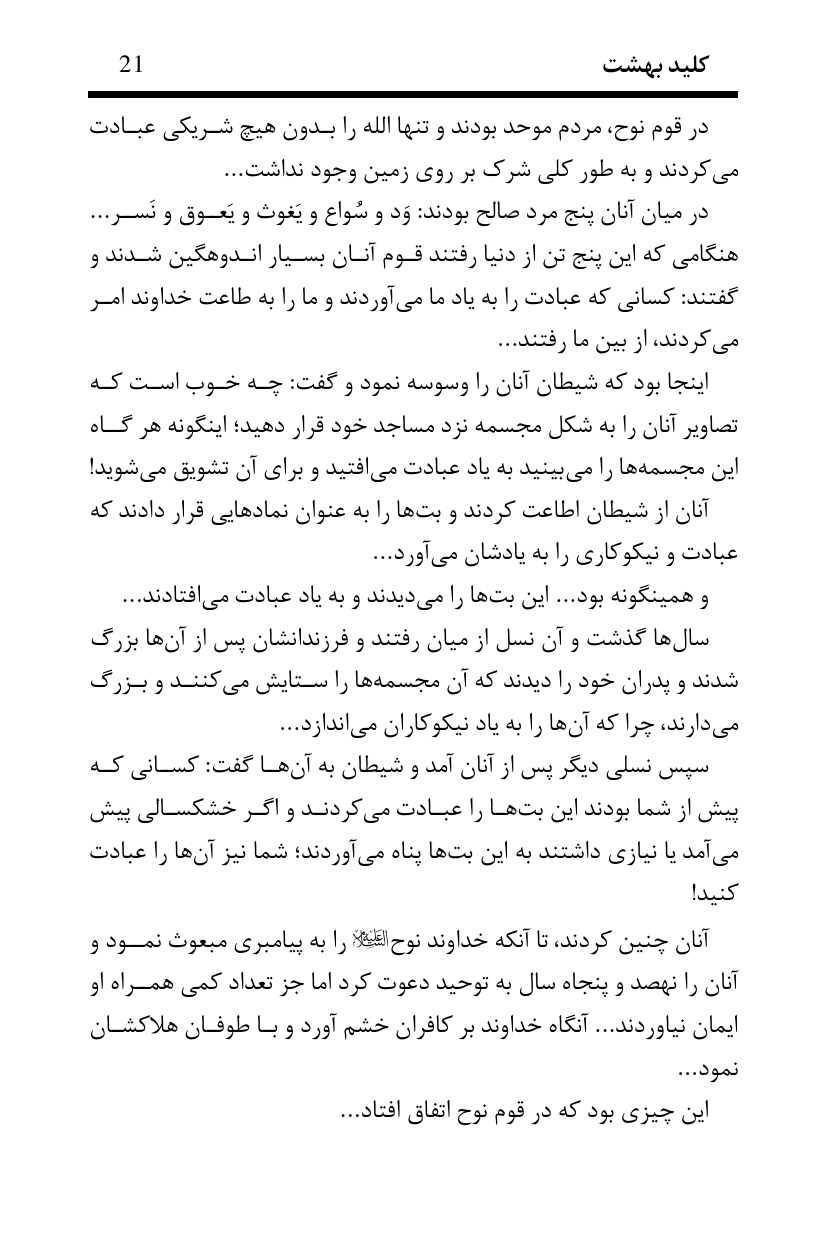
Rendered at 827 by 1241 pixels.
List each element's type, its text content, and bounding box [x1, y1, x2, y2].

text و همینگونه بود... این بت‌ها را می‌دیدند و به یاد عبادت می‌افتادند... [89, 577, 738, 620]
text اینجا بود که شیطان آنان را وسوسه نمود و گفت: چه خوب است که تصاویر آنان را به شکل مجسمه نزد مساجد خود قرار دهید؛ اینگونه هر گاه این مجسمه‌ها را می‌بینید به یاد عبادت می‌افتید و برای آن تشویق می‌شوید! [89, 364, 738, 492]
text آنان چنین کردند، تا آنکه خداوند نوح÷ را به پیامبری مبعوث نمود و آنان را نهصد و پنجاه سال به توحید دعوت کرد اما جز تعداد کمی همراه او ایمان نیاوردند... آنگاه خداوند بر کافران خشم آورد و با طوفان هلاکشان نمود... [89, 918, 738, 1092]
text سال‌ها گذشت و آن نسل از میان رفتند و فرزندانشان پس از آن‌ها بزرگ شدند و پدران خود را دیدند که آن مجسمه‌ها را ستایش می‌کنند و بزرگ می‌دارند، چرا که آن‌ها را به یاد نیکوکاران می‌اندازد... [89, 620, 738, 748]
text آنان از شیطان اطاعت کردند و بت‌ها را به عنوان نمادهایی قرار دادند که عبادت و نیکوکاری را به یادشان می‌آورد... [89, 492, 738, 577]
text این چیزی بود که در قوم نوح اتفاق افتاد... [89, 1092, 738, 1135]
text در قوم نوح، مردم موحد بودند و تنها الله را بدون هیچ شریکی عبادت می‌کردند و به طور کلی شرک بر روی زمین وجود نداشت... [89, 109, 738, 194]
text در میان آنان پنج مرد صالح بودند: وَد و سُواع و یَغوث و یَعوق و نَسر... هنگامی که این پنج تن از دنیا رفتند قوم آنان بسیار اندوهگین شدند و گفتند: کسانی که عبادت را به یاد ما می‌آوردند و ما را به طاعت خداوند امر می‌کردند، از بین ما رفتند... [89, 194, 738, 364]
text سپس نسلی دیگر پس از آنان آمد و شیطان به آن‌ها گفت: کسانی که پیش از شما بودند این بت‌ها را عبادت می‌کردند و اگر خشکسالی پیش می‌آمد یا نیازی داشتند به این بت‌ها پناه می‌آوردند؛ شما نیز آن‌ها را عبادت کنید! [89, 748, 738, 918]
